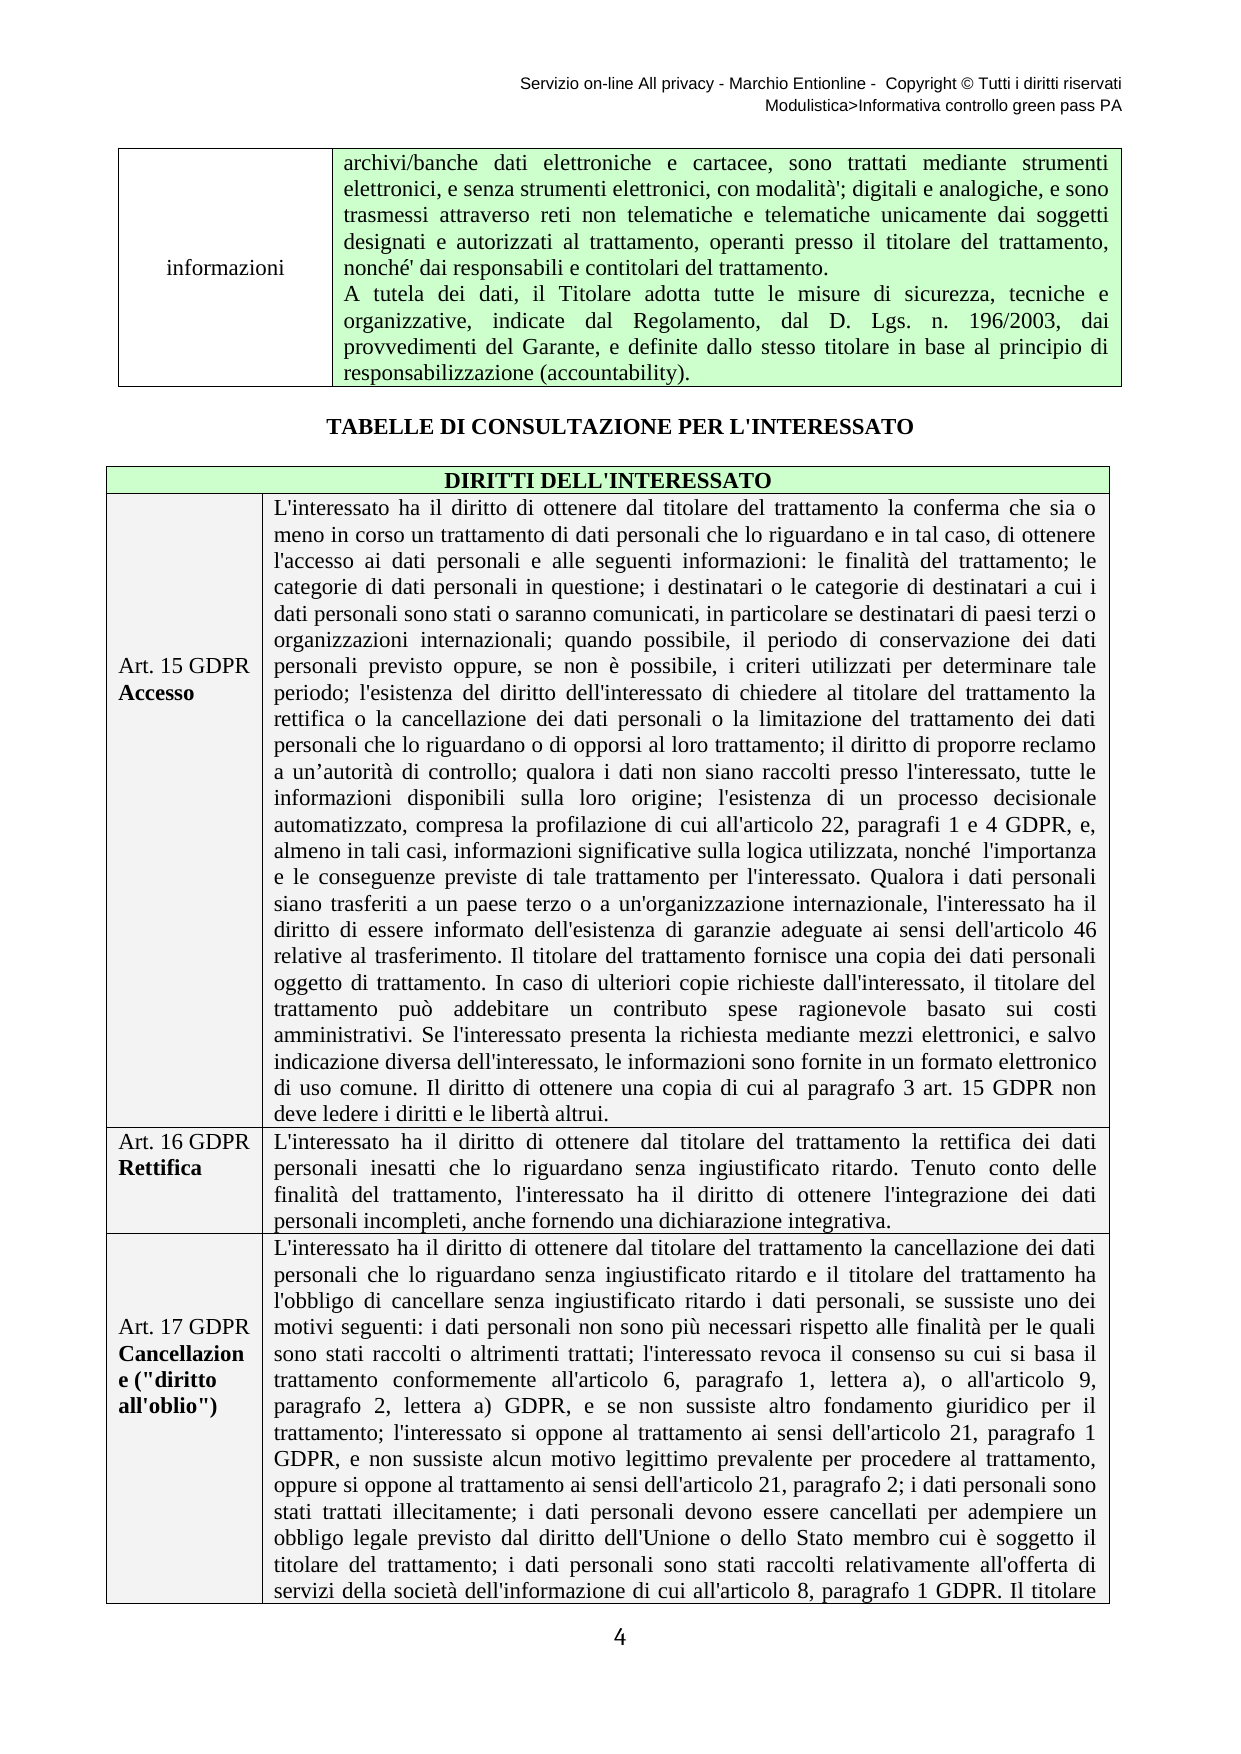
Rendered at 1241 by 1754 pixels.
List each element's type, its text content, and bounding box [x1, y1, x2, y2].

table_cell L'interessato ha il diritto di ottenere dal titolare del trattamento la conferma che sia o meno in corso un trattamento di dati personali che lo riguardano e in tal caso, di ottenere l'accesso ai dati personali e alle seguenti informazioni: le finalità del trattamento; le categorie di dati personali in questione; i destinatari o le categorie di destinatari a cui i dati personali sono stati o saranno comunicati, in particolare se destinatari di paesi terzi o organizzazioni internazionali; quando possibile, il periodo di conservazione dei dati personali previsto oppure, se non è possibile, i criteri utilizzati per determinare tale periodo; l'esistenza del diritto dell'interessato di chiedere al titolare del trattamento la rettifica o la cancellazione dei dati personali o la limitazione del trattamento dei dati personali che lo riguardano o di opporsi al loro trattamento; il diritto di proporre reclamo a un’autorità di controllo; qualora i dati non siano raccolti presso l'interessato, tutte le informazioni disponibili sulla loro origine; l'esistenza di un processo decisionale automatizzato, compresa la profilazione di cui all'articolo 22, paragrafi 1 e 4 GDPR, e, almeno in tali casi, informazioni significative sulla logica utilizzata, nonché l'importanza e le conseguenze previste di tale trattamento per l'interessato. Qualora i dati personali siano trasferiti a un paese terzo o a un'organizzazione internazionale, l'interessato ha il diritto di essere informato dell'esistenza di garanzie adeguate ai sensi dell'articolo 46 relative al trasferimento. Il titolare del trattamento fornisce una copia dei dati personali oggetto di trattamento. In caso di ulteriori copie richieste dall'interessato, il titolare del trattamento può addebitare un contributo spese ragionevole basato sui costi amministrativi. Se l'interessato presenta la richiesta mediante mezzi elettronici, e salvo indicazione diversa dell'interessato, le informazioni sono fornite in un formato elettronico di uso comune. Il diritto di ottenere una copia di cui al paragrafo 3 art. 15 GDPR non deve ledere i diritti e le libertà altrui. [263, 494, 1109, 1127]
text TABELLE DI CONSULTAZIONE PER L'INTERESSATO [118, 413, 1122, 439]
table_header DIRITTI DELL'INTERESSATO [107, 467, 1109, 493]
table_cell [263, 1234, 1109, 1603]
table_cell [119, 149, 332, 386]
table_cell Art. 16 GDPR Rettifica [107, 1128, 262, 1233]
table_cell Art. 15 GDPR Accesso [107, 494, 262, 1127]
table_cell L'interessato ha il diritto di ottenere dal titolare del trattamento la rettifica dei dati personali inesatti che lo riguardano senza ingiustificato ritardo. Tenuto conto delle finalità del trattamento, l'interessato ha il diritto di ottenere l'integrazione dei dati personali incompleti, anche fornendo una dichiarazione integrativa. [263, 1128, 1109, 1233]
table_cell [333, 149, 1121, 386]
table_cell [107, 1234, 262, 1603]
